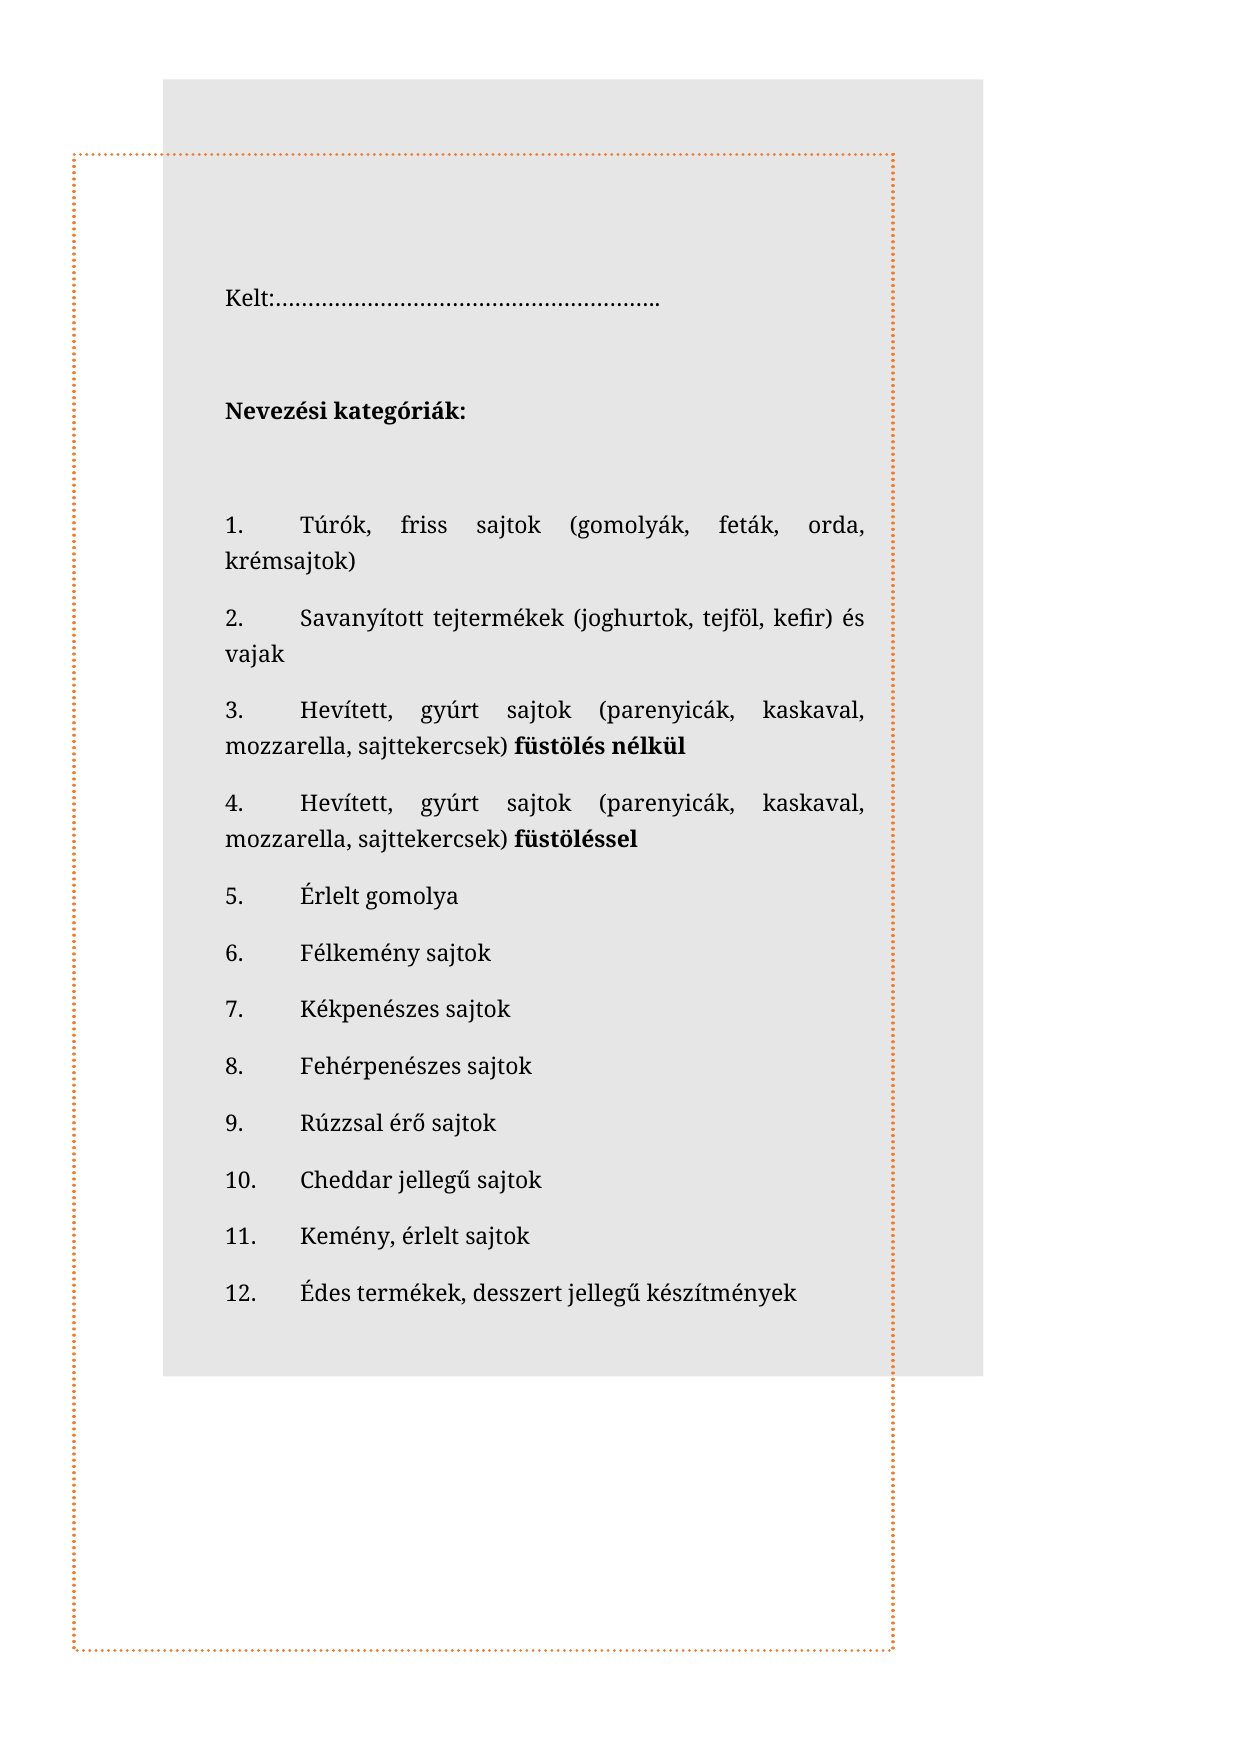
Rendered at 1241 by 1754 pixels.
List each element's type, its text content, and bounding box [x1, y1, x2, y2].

text 12. Édes termékek, desszert jellegű készítmények [225, 1277, 865, 1308]
text 5. Érlelt gomolya [225, 880, 865, 911]
text 10. Cheddar jellegű sajtok [225, 1163, 865, 1195]
text 9. Rúzzsal érő sajtok [225, 1107, 865, 1138]
text 6. Félkemény sajtok [225, 936, 865, 968]
text 2. Savanyított tejtermékek (joghurtok, tejföl, kefir) és vajak [225, 602, 865, 669]
text Kelt:………………………………………………….. [225, 282, 865, 313]
text 3. Hevített, gyúrt sajtok (parenyicák, kaskaval, mozzarella, sajttekercsek) füstölés nélkül [225, 694, 865, 761]
text Nevezési kategóriák: [225, 395, 865, 427]
text 4. Hevített, gyúrt sajtok (parenyicák, kaskaval, mozzarella, sajttekercsek) füstöléssel [225, 787, 865, 854]
text 11. Kemény, érlelt sajtok [225, 1220, 865, 1252]
text 7. Kékpenészes sajtok [225, 993, 865, 1024]
text 8. Fehérpenészes sajtok [225, 1050, 865, 1081]
text 1. Túrók, friss sajtok (gomolyák, feták, orda, krémsajtok) [225, 509, 865, 576]
